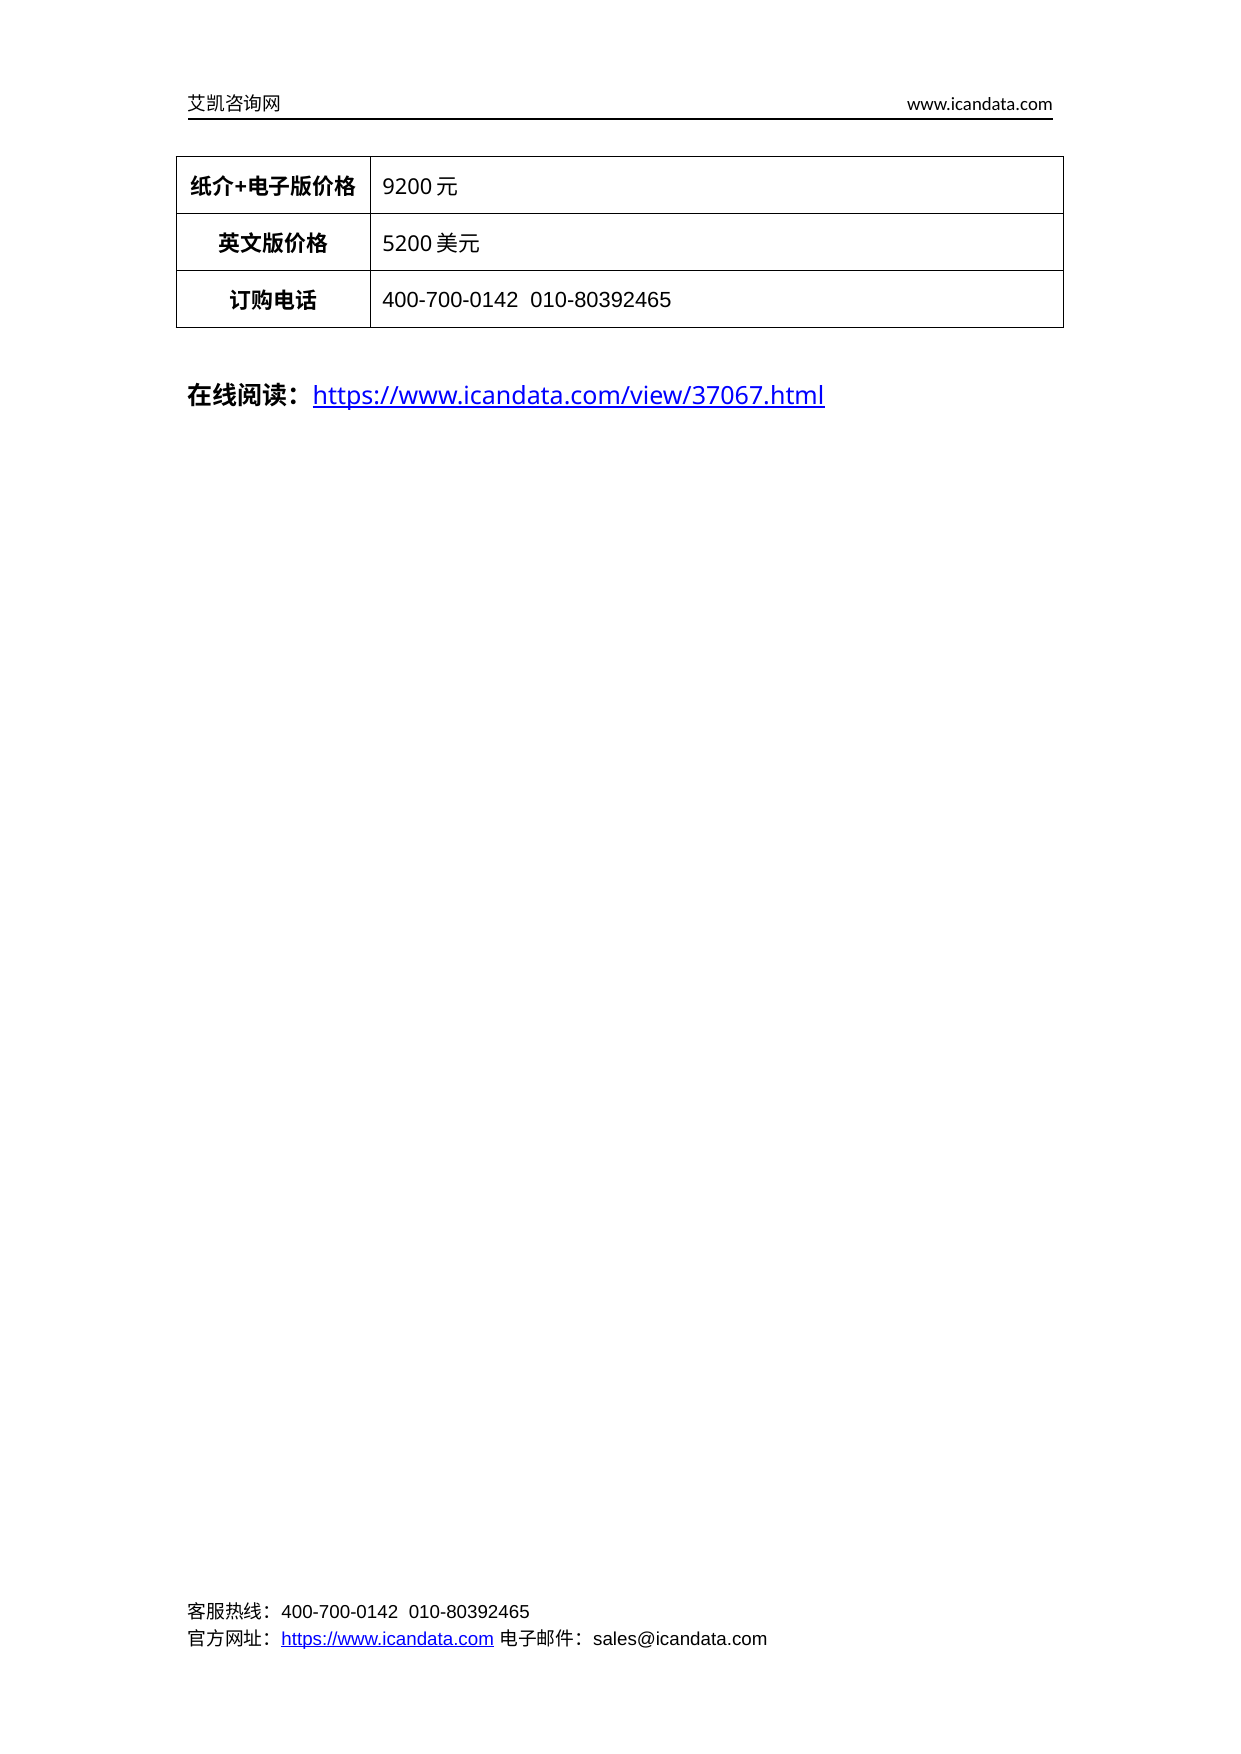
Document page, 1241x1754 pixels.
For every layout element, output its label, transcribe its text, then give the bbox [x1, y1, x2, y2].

table_cell 400-700-0142 010-80392465 [371, 271, 1063, 327]
table_cell 9200元 [371, 157, 1063, 213]
table_cell 英文版价格 [177, 214, 370, 270]
table_cell 订购电话 [177, 271, 370, 327]
text 在线阅读：https://www.icandata.com/view/37067.html [187, 361, 1053, 426]
table_cell 5200美元 [371, 214, 1063, 270]
table_cell 纸介+电子版价格 [177, 157, 370, 213]
